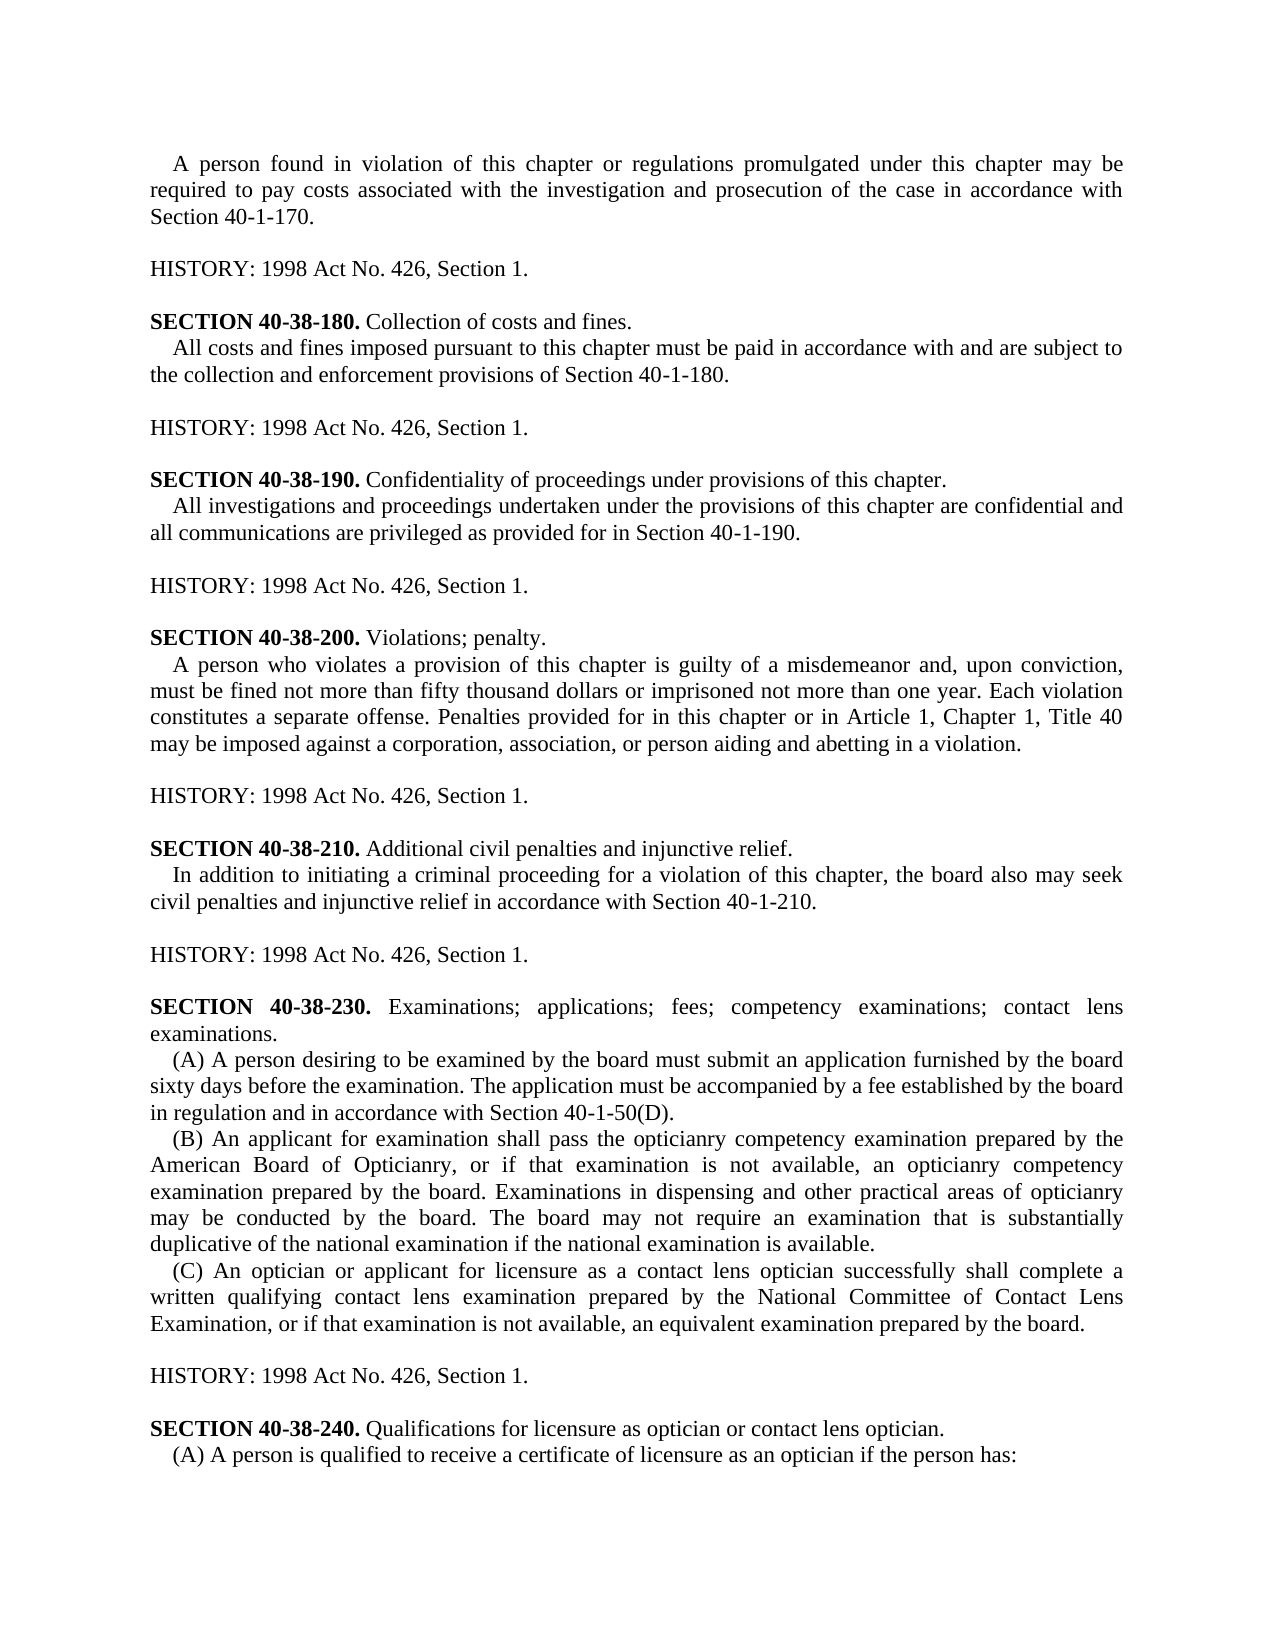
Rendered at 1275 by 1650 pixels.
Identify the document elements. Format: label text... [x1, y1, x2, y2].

text (A) A person is qualified to receive a certificate of licensure as an optician if the person has: [150, 1441, 1125, 1468]
text HISTORY: 1998 Act No. 426, Section 1. [150, 572, 1125, 598]
text All costs and fines imposed pursuant to this chapter must be paid in accordance with and are subject to the collection and enforcement provisions of Section 40-1-180. [150, 334, 1125, 387]
text HISTORY: 1998 Act No. 426, Section 1. [150, 941, 1125, 967]
text HISTORY: 1998 Act No. 426, Section 1. [150, 1362, 1125, 1389]
text (A) A person desiring to be examined by the board must submit an application furnished by the board sixty days before the examination. The application must be accompanied by a fee established by the board in regulation and in accordance with Section 40-1-50(D). [150, 1046, 1125, 1125]
text SECTION 40-38-180. Collection of costs and fines. [150, 308, 1125, 334]
text A person who violates a provision of this chapter is guilty of a misdemeanor and, upon conviction, must be fined not more than fifty thousand dollars or imprisoned not more than one year. Each violation constitutes a separate offense. Penalties provided for in this chapter or in Article 1, Chapter 1, Title 40 may be imposed against a corporation, association, or person aiding and abetting in a violation. [150, 651, 1125, 756]
text SECTION 40-38-240. Qualifications for licensure as optician or contact lens optician. [150, 1415, 1125, 1441]
text SECTION 40-38-230. Examinations; applications; fees; competency examinations; contact lens examinations. [150, 993, 1125, 1046]
text HISTORY: 1998 Act No. 426, Section 1. [150, 782, 1125, 809]
text SECTION 40-38-210. Additional civil penalties and injunctive relief. [150, 835, 1125, 862]
text In addition to initiating a criminal proceeding for a violation of this chapter, the board also may seek civil penalties and injunctive relief in accordance with Section 40-1-210. [150, 862, 1125, 914]
text SECTION 40-38-200. Violations; penalty. [150, 624, 1125, 651]
text HISTORY: 1998 Act No. 426, Section 1. [150, 413, 1125, 440]
text HISTORY: 1998 Act No. 426, Section 1. [150, 255, 1125, 282]
text A person found in violation of this chapter or regulations promulgated under this chapter may be required to pay costs associated with the investigation and prosecution of the case in accordance with Section 40-1-170. [150, 150, 1125, 229]
text (C) An optician or applicant for licensure as a contact lens optician successfully shall complete a written qualifying contact lens examination prepared by the National Committee of Contact Lens Examination, or if that examination is not available, an equivalent examination prepared by the board. [150, 1257, 1125, 1336]
text All investigations and proceedings undertaken under the provisions of this chapter are confidential and all communications are privileged as provided for in Section 40-1-190. [150, 493, 1125, 545]
text SECTION 40-38-190. Confidentiality of proceedings under provisions of this chapter. [150, 466, 1125, 493]
text (B) An applicant for examination shall pass the opticianry competency examination prepared by the American Board of Opticianry, or if that examination is not available, an opticianry competency examination prepared by the board. Examinations in dispensing and other practical areas of opticianry may be conducted by the board. The board may not require an examination that is substantially duplicative of the national examination if the national examination is available. [150, 1125, 1125, 1257]
